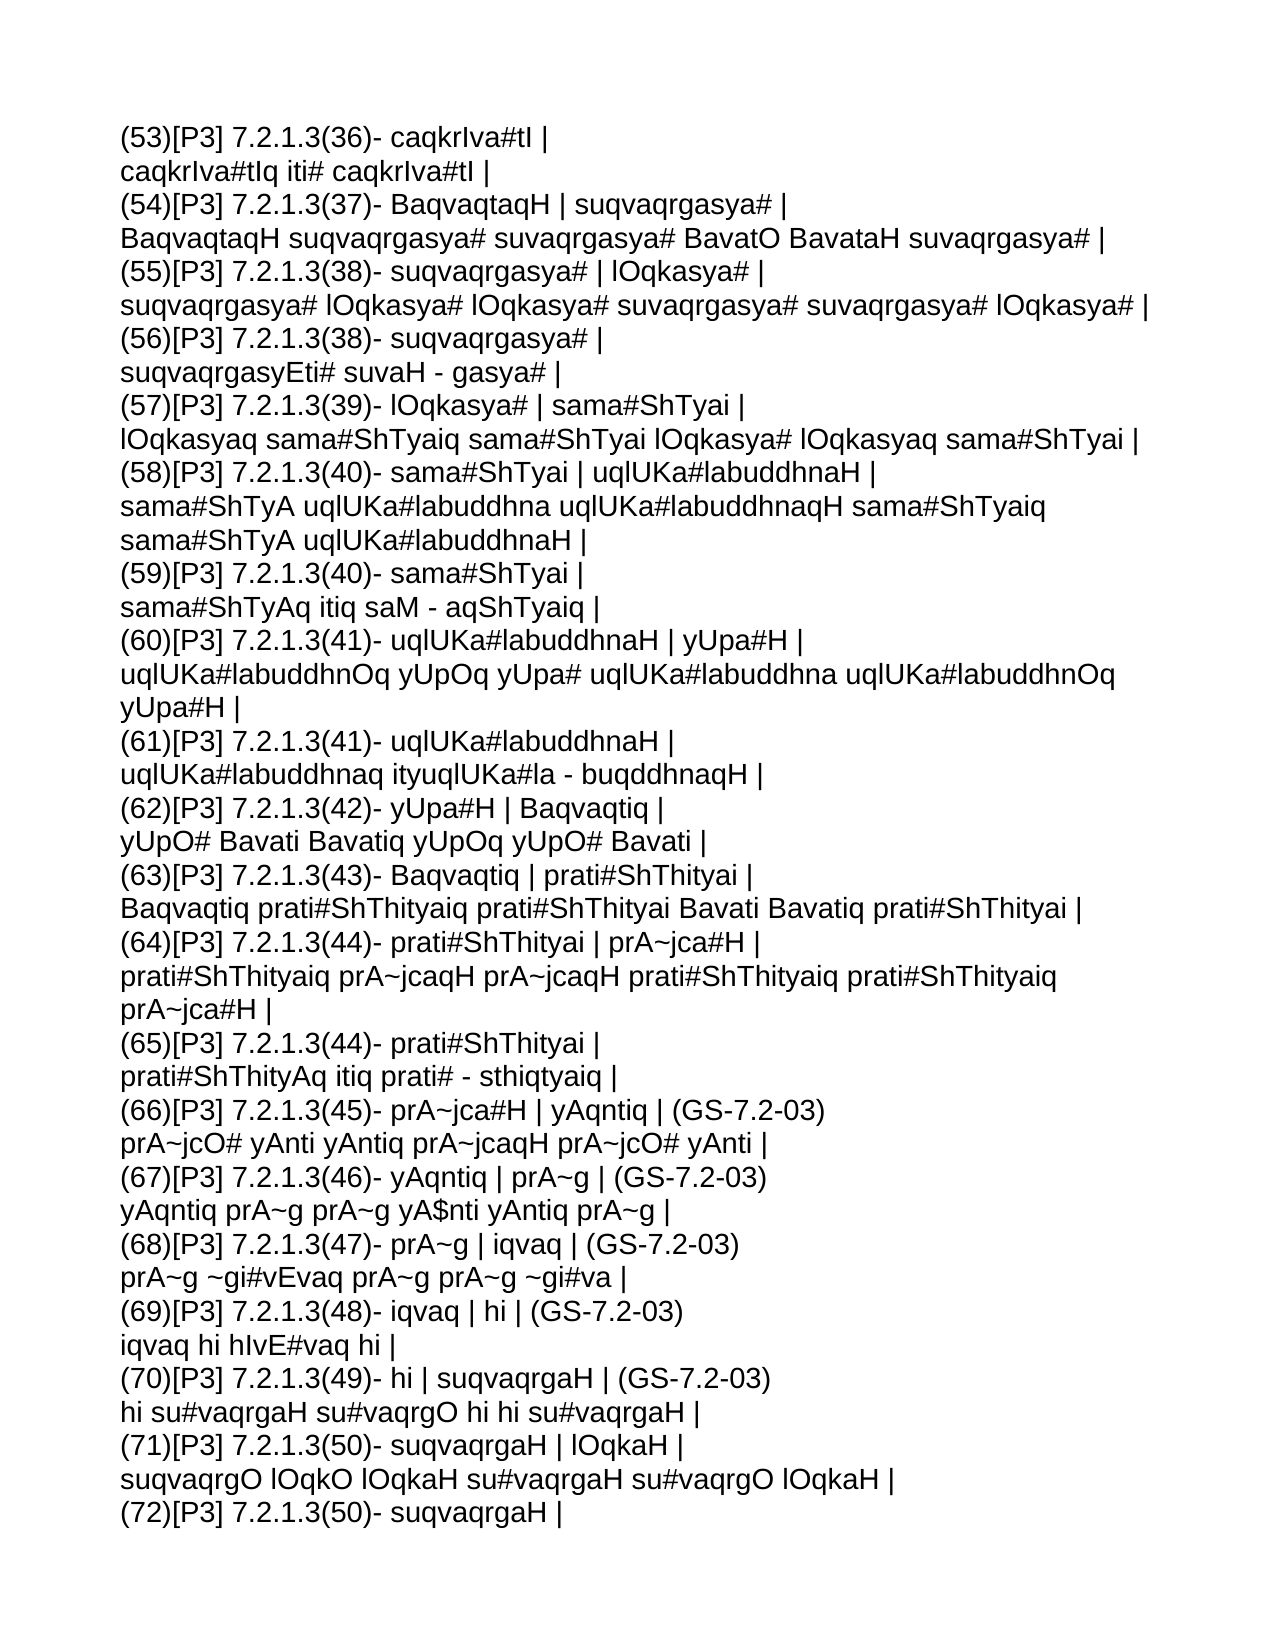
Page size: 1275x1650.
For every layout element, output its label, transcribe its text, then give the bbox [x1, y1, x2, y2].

text prA~g ~gi#vEvaq prA~g prA~g ~gi#va | [120, 1260, 1200, 1294]
text yAqntiq prA~g prA~g yA$nti yAntiq prA~g | [120, 1193, 1200, 1227]
text (56)[P3] 7.2.1.3(38)- suqvaqrgasya# | [120, 321, 1200, 355]
text (61)[P3] 7.2.1.3(41)- uqlUKa#labuddhnaH | [120, 724, 1200, 757]
text suqvaqrgasyEti# suvaH - gasya# | [120, 355, 1200, 388]
text uqlUKa#labuddhnaq ityuqlUKa#la - buqddhnaqH | [120, 757, 1200, 791]
text (59)[P3] 7.2.1.3(40)- sama#ShTyai | [120, 556, 1200, 589]
text (69)[P3] 7.2.1.3(48)- iqvaq | hi | (GS-7.2-03) [120, 1294, 1200, 1327]
text (64)[P3] 7.2.1.3(44)- prati#ShThityai | prA~jca#H | [120, 925, 1200, 958]
text prati#ShThityAq itiq prati# - sthiqtyaiq | [120, 1059, 1200, 1093]
text iqvaq hi hIvE#vaq hi | [120, 1327, 1200, 1361]
text sama#ShTyA uqlUKa#labuddhna uqlUKa#labuddhnaqH sama#ShTyaiq sama#ShTyA uqlUKa#labuddhnaH | [120, 489, 1200, 556]
text (66)[P3] 7.2.1.3(45)- prA~jca#H | yAqntiq | (GS-7.2-03) [120, 1093, 1200, 1126]
text (53)[P3] 7.2.1.3(36)- caqkrIva#tI | [120, 120, 1200, 153]
text (72)[P3] 7.2.1.3(50)- suqvaqrgaH | [120, 1495, 1200, 1529]
text (54)[P3] 7.2.1.3(37)- BaqvaqtaqH | suqvaqrgasya# | [120, 187, 1200, 221]
text suqvaqrgasya# lOqkasya# lOqkasya# suvaqrgasya# suvaqrgasya# lOqkasya# | [120, 288, 1200, 321]
text BaqvaqtaqH suqvaqrgasya# suvaqrgasya# BavatO BavataH suvaqrgasya# | [120, 221, 1200, 254]
text (57)[P3] 7.2.1.3(39)- lOqkasya# | sama#ShTyai | [120, 388, 1200, 422]
text suqvaqrgO lOqkO lOqkaH su#vaqrgaH su#vaqrgO lOqkaH | [120, 1462, 1200, 1495]
text (67)[P3] 7.2.1.3(46)- yAqntiq | prA~g | (GS-7.2-03) [120, 1160, 1200, 1193]
text prA~jcO# yAnti yAntiq prA~jcaqH prA~jcO# yAnti | [120, 1126, 1200, 1160]
text prati#ShThityaiq prA~jcaqH prA~jcaqH prati#ShThityaiq prati#ShThityaiq prA~jca#H | [120, 958, 1200, 1026]
text uqlUKa#labuddhnOq yUpOq yUpa# uqlUKa#labuddhna uqlUKa#labuddhnOq yUpa#H | [120, 657, 1200, 724]
text yUpO# Bavati Bavatiq yUpOq yUpO# Bavati | [120, 824, 1200, 858]
text (60)[P3] 7.2.1.3(41)- uqlUKa#labuddhnaH | yUpa#H | [120, 623, 1200, 657]
text sama#ShTyAq itiq saM - aqShTyaiq | [120, 589, 1200, 623]
text (62)[P3] 7.2.1.3(42)- yUpa#H | Baqvaqtiq | [120, 791, 1200, 824]
text lOqkasyaq sama#ShTyaiq sama#ShTyai lOqkasya# lOqkasyaq sama#ShTyai | [120, 422, 1200, 455]
text (63)[P3] 7.2.1.3(43)- Baqvaqtiq | prati#ShThityai | [120, 858, 1200, 891]
text (65)[P3] 7.2.1.3(44)- prati#ShThityai | [120, 1026, 1200, 1059]
text (68)[P3] 7.2.1.3(47)- prA~g | iqvaq | (GS-7.2-03) [120, 1227, 1200, 1260]
text (71)[P3] 7.2.1.3(50)- suqvaqrgaH | lOqkaH | [120, 1428, 1200, 1462]
text (55)[P3] 7.2.1.3(38)- suqvaqrgasya# | lOqkasya# | [120, 254, 1200, 288]
text (58)[P3] 7.2.1.3(40)- sama#ShTyai | uqlUKa#labuddhnaH | [120, 455, 1200, 489]
text hi su#vaqrgaH su#vaqrgO hi hi su#vaqrgaH | [120, 1394, 1200, 1428]
text caqkrIva#tIq iti# caqkrIva#tI | [120, 153, 1200, 187]
text Baqvaqtiq prati#ShThityaiq prati#ShThityai Bavati Bavatiq prati#ShThityai | [120, 891, 1200, 925]
text (70)[P3] 7.2.1.3(49)- hi | suqvaqrgaH | (GS-7.2-03) [120, 1361, 1200, 1394]
